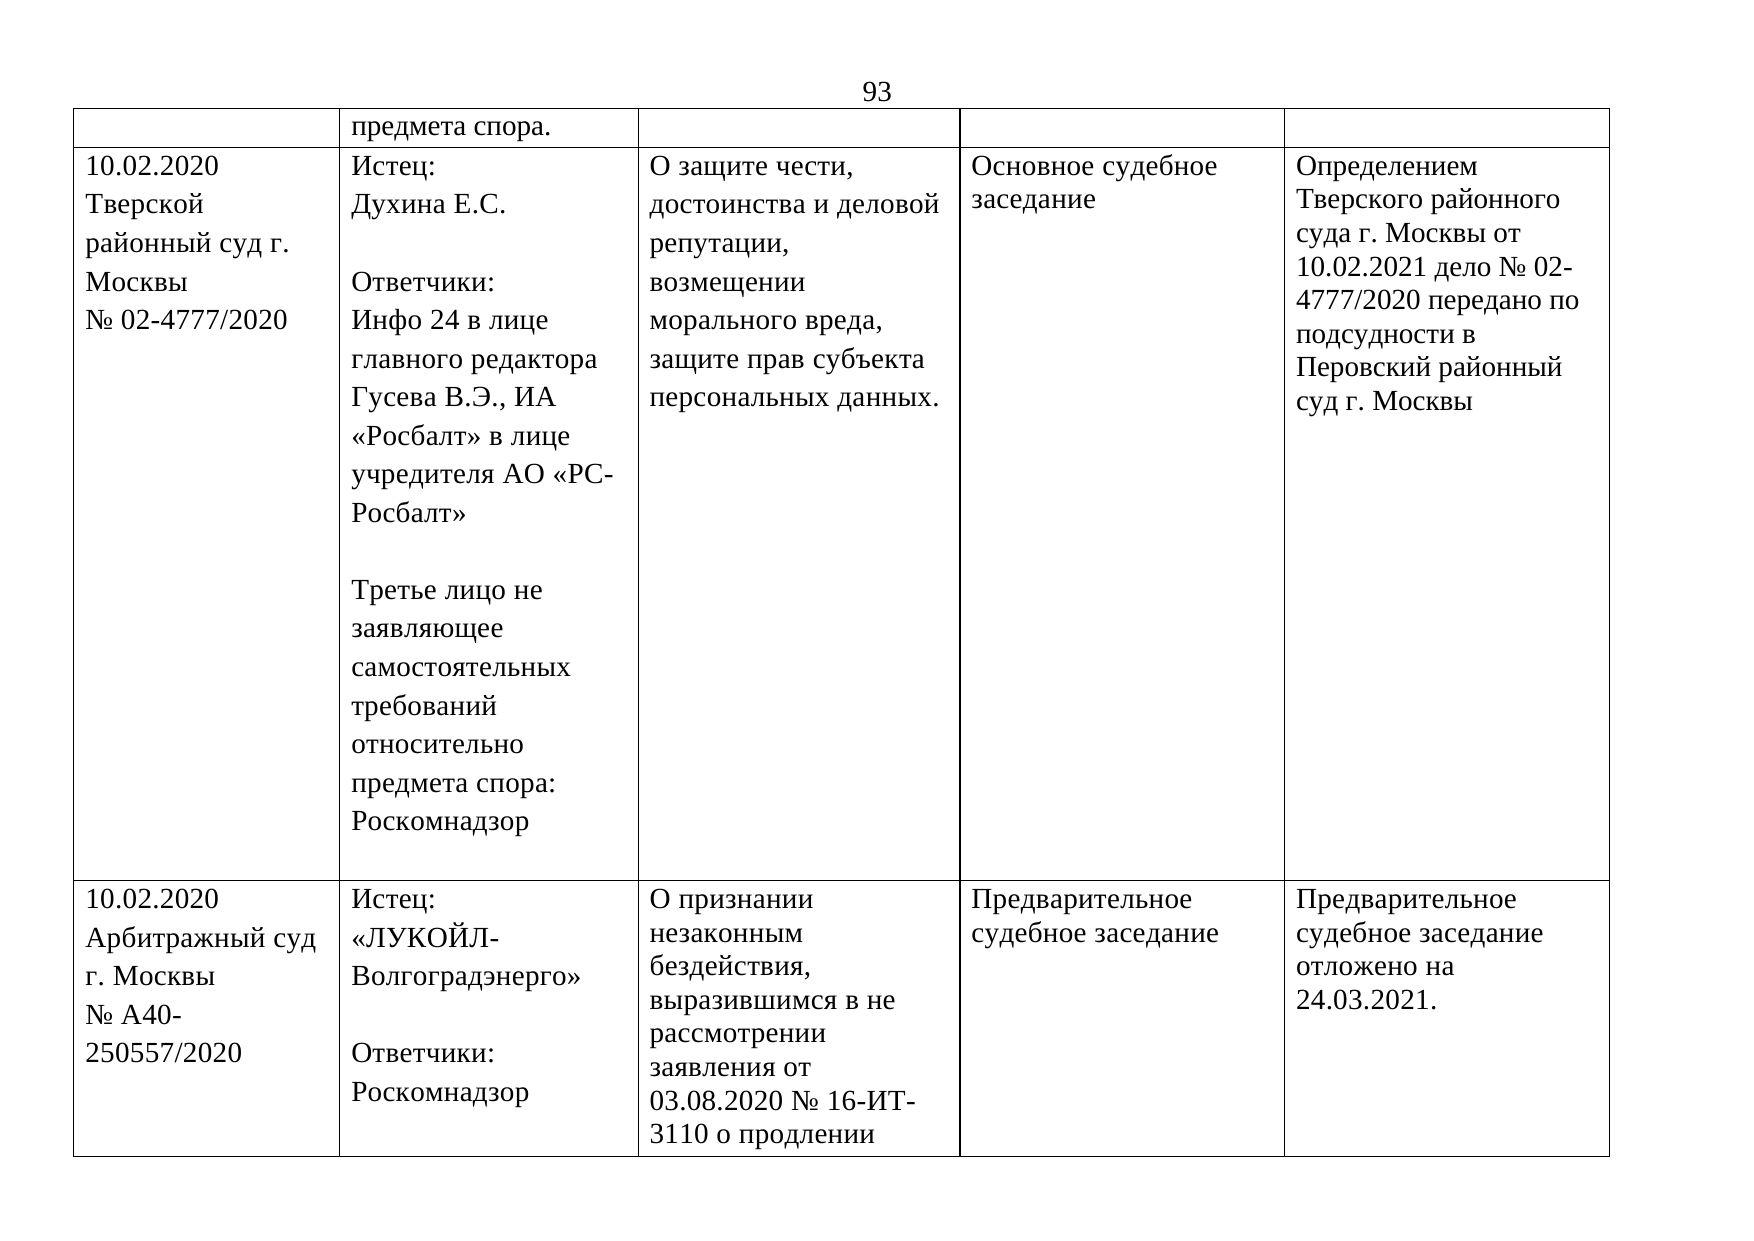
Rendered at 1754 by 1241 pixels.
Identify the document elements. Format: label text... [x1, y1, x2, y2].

table_cell Основное судебное заседание [961, 148, 1284, 880]
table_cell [340, 881, 638, 1156]
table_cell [1285, 881, 1609, 1156]
table_cell О защите чести, достоинства и деловой репутации, возмещении морального вреда, защите прав субъекта персональных данных. [639, 148, 959, 880]
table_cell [340, 109, 638, 147]
table_cell Определением Тверского районного суда г. Москвы от 10.02.2021 дело № 02-4777/2020 передано по подсудности в Перовский районный суд г. Москвы [1285, 148, 1609, 880]
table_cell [639, 881, 959, 1156]
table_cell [1285, 109, 1609, 147]
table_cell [961, 109, 1284, 147]
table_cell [639, 109, 959, 147]
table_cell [961, 881, 1284, 1156]
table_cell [74, 881, 339, 1156]
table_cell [74, 109, 339, 147]
table_cell 10.02.2020 Тверской районный суд г. Москвы № 02-4777/2020 [74, 148, 339, 880]
table_cell Истец: Духина Е.С. Ответчики: Инфо 24 в лице главного редактора Гусева В.Э., ИА «Росбалт» в лице учредителя АО «РС-Росбалт» Третье лицо не заявляющее самостоятельных требований относительно предмета спора: Роскомнадзор [340, 148, 638, 880]
